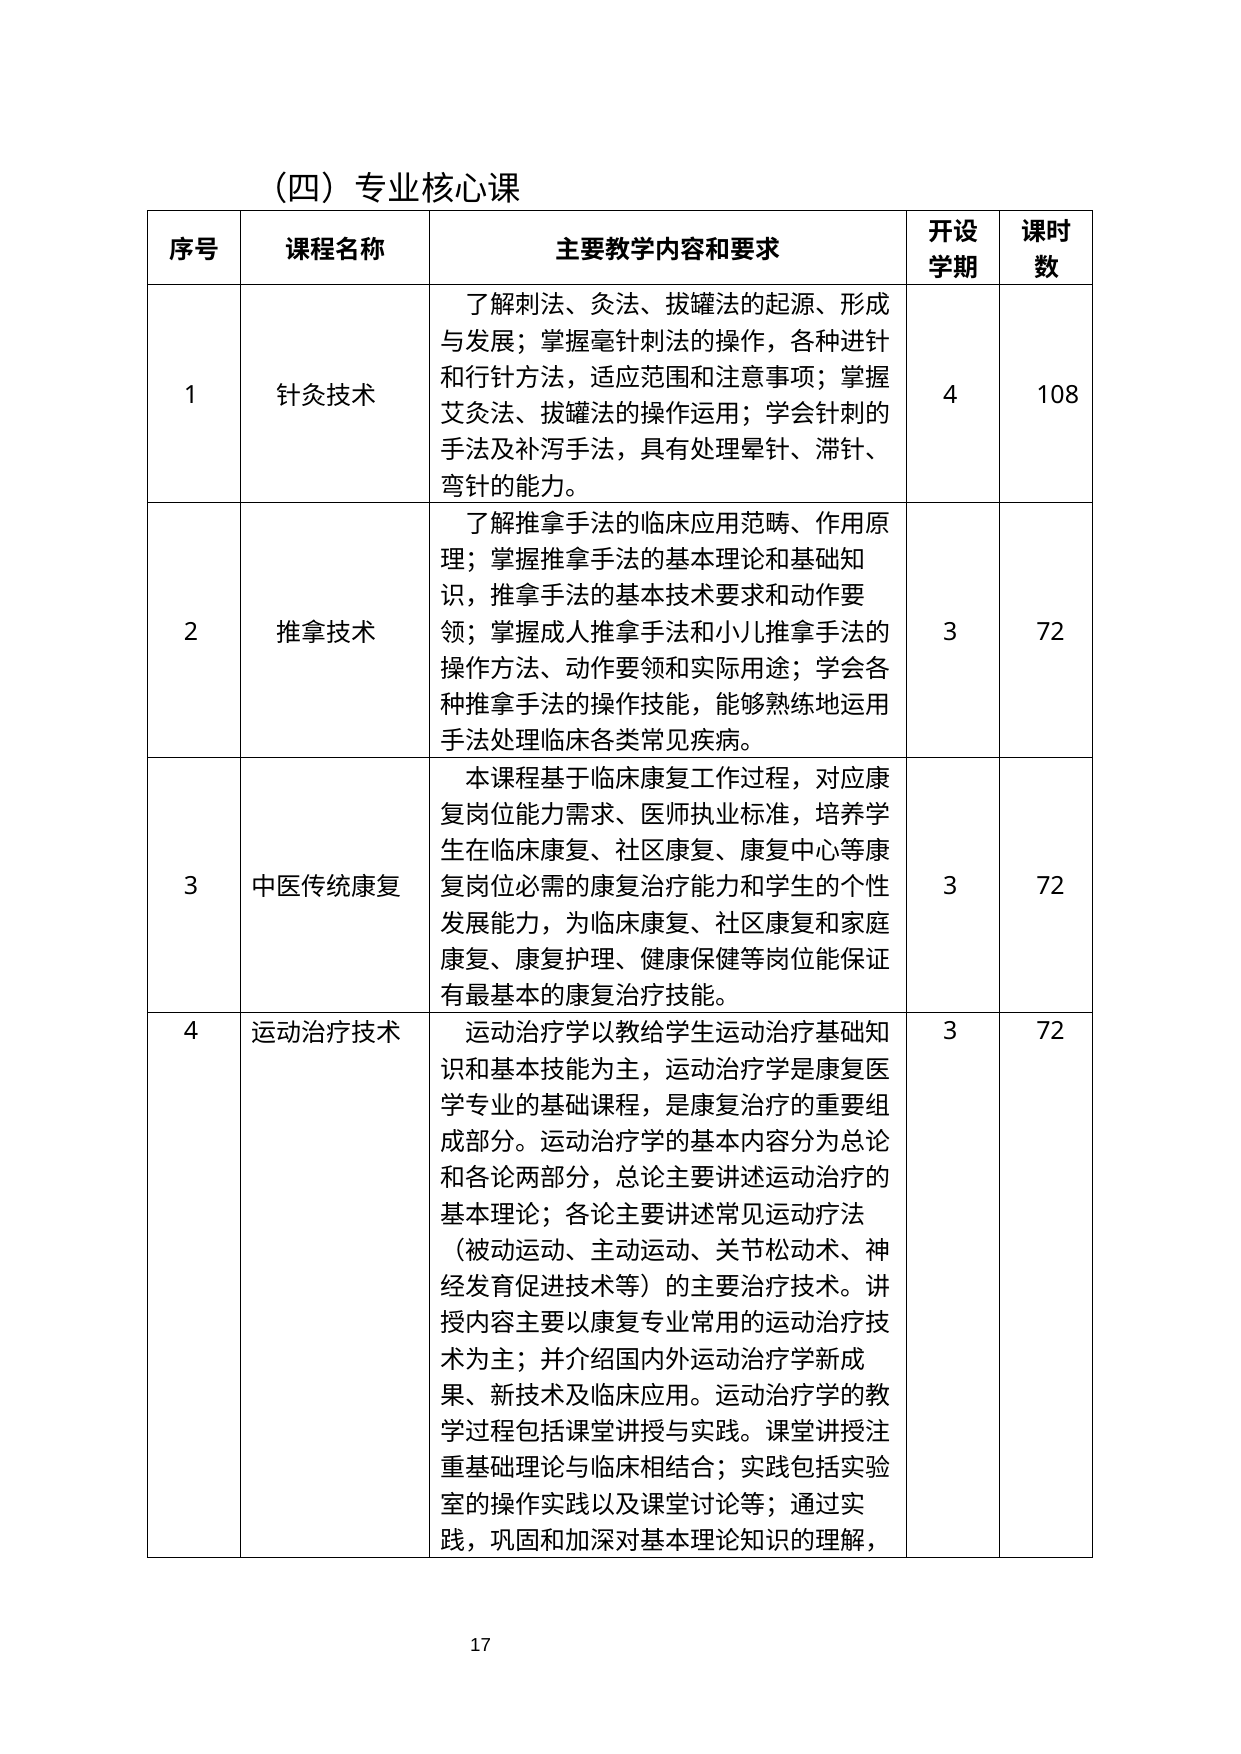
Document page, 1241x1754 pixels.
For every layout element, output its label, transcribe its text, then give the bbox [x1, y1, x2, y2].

table_cell 3 [907, 1013, 999, 1557]
table_cell 中医传统康复 [241, 758, 429, 1012]
table_cell 108 [1000, 285, 1092, 502]
table_cell 2 [148, 503, 240, 757]
table_cell 了解推拿手法的临床应用范畴、作用原理；掌握推拿手法的基本理论和基础知识，推拿手法的基本技术要求和动作要领；掌握成人推拿手法和小儿推拿手法的操作方法、动作要领和实际用途；学会各种推拿手法的操作技能，能够熟练地运用手法处理临床各类常见疾病。 [430, 503, 906, 757]
table_cell 3 [907, 503, 999, 757]
table_header 开设学期 [907, 211, 999, 284]
table_header 课程名称 [241, 211, 429, 284]
table_cell 推拿技术 [241, 503, 429, 757]
list （四）专业核心课 [187, 162, 1053, 210]
table_cell 针灸技术 [241, 285, 429, 502]
table_cell 了解刺法、灸法、拔罐法的起源、形成与发展；掌握毫针刺法的操作，各种进针和行针方法，适应范围和注意事项；掌握艾灸法、拔罐法的操作运用；学会针刺的手法及补泻手法，具有处理晕针、滞针、弯针的能力。 [430, 285, 906, 502]
table_cell 72 [1000, 1013, 1092, 1557]
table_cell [430, 1013, 906, 1557]
table_cell 本课程基于临床康复工作过程，对应康复岗位能力需求、医师执业标准，培养学生在临床康复、社区康复、康复中心等康复岗位必需的康复治疗能力和学生的个性发展能力，为临床康复、社区康复和家庭康复、康复护理、健康保健等岗位能保证有最基本的康复治疗技能。 [430, 758, 906, 1012]
table_cell 72 [1000, 503, 1092, 757]
table_cell 运动治疗技术 [241, 1013, 429, 1557]
table_cell 3 [148, 758, 240, 1012]
table_cell 4 [907, 285, 999, 502]
table_header 序号 [148, 211, 240, 284]
table_cell 3 [907, 758, 999, 1012]
table_cell 72 [1000, 758, 1092, 1012]
table_cell 1 [148, 285, 240, 502]
table_header 主要教学内容和要求 [430, 211, 906, 284]
table_header 课时数 [1000, 211, 1092, 284]
table_cell 4 [148, 1013, 240, 1557]
